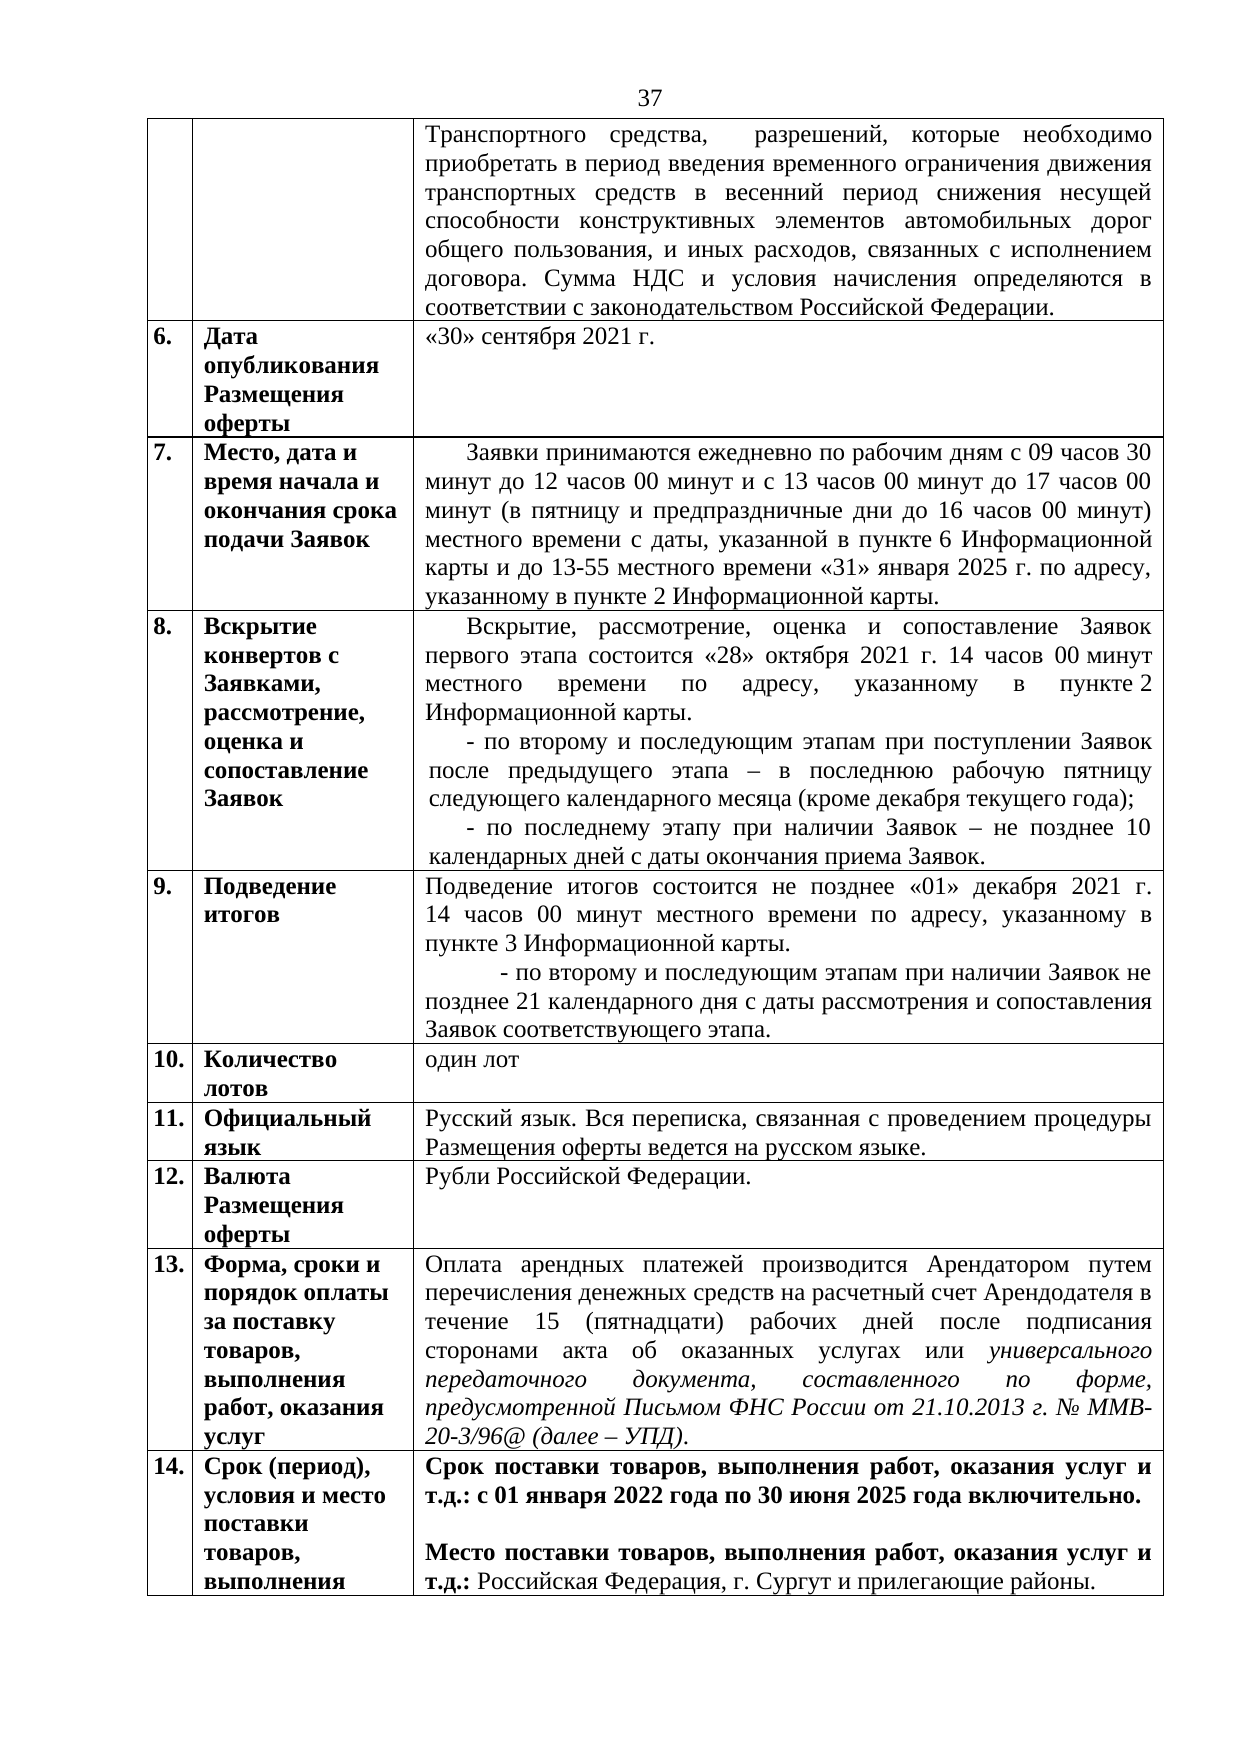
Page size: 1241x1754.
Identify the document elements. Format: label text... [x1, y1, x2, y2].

table_cell Официальный язык [193, 1103, 413, 1160]
table_cell 5. [148, 119, 192, 320]
table_cell Подведение итогов состоится не позднее «01» декабря 2021 г. 14 часов 00 минут местного времени по адресу, указанному в пункте 3 Информационной карты. - по второму и последующим этапам при наличии Заявок не позднее 21 календарного дня с даты рассмотрения и сопоставления Заявок соответствующего этапа. [414, 871, 1163, 1043]
table_cell Количество лотов [193, 1044, 413, 1102]
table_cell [414, 1451, 1163, 1595]
table_cell Рубли Российской Федерации. [414, 1161, 1163, 1248]
table_cell один лот [414, 1044, 1163, 1102]
table_cell 12. [148, 1161, 192, 1248]
table_cell Место, дата и время начала и окончания срока подачи Заявок [193, 438, 413, 610]
table_cell Оплата арендных платежей производится Арендатором путем перечисления денежных средств на расчетный счет Арендодателя в течение 15 (пятнадцати) рабочих дней после подписания сторонами акта об оказанных услугах или универсального передаточного документа, составленного по форме, предусмотренной Письмом ФНС России от 21.10.2013 г. № ММВ-20-3/96@ (далее – УПД). [414, 1249, 1163, 1450]
table_cell Русский язык. Вся переписка, связанная с проведением процедуры Размещения оферты ведется на русском языке. [414, 1103, 1163, 1160]
table_cell 10. [148, 1044, 192, 1102]
table_cell 7. [148, 438, 192, 610]
table_cell «30» сентября 2021 г. [414, 321, 1163, 436]
table_cell 14. [148, 1451, 192, 1595]
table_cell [414, 119, 1163, 320]
table_cell 13. [148, 1249, 192, 1450]
table_cell 6. [148, 321, 192, 436]
table_cell Валюта Размещения оферты [193, 1161, 413, 1248]
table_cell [193, 1451, 413, 1595]
table_cell Форма, сроки и порядок оплаты за поставку товаров, выполнения работ, оказания услуг [193, 1249, 413, 1450]
table_cell 11. [148, 1103, 192, 1160]
table_cell Вскрытие, рассмотрение, оценка и сопоставление Заявок первого этапа состоится «28» октября 2021 г. 14 часов 00 минут местного времени по адресу, указанному в пункте 2 Информационной карты. - по второму и последующим этапам при поступлении Заявок после предыдущего этапа – в последнюю рабочую пятницу следующего календарного месяца (кроме декабря текущего года); - по последнему этапу при наличии Заявок – не позднее 10 календарных дней с даты окончания приема Заявок. [414, 611, 1163, 870]
table_cell Дата опубликования Размещения оферты [193, 321, 413, 436]
table_cell Вскрытие конвертов с Заявками, рассмотрение, оценка и сопоставление Заявок [193, 611, 413, 870]
table_cell Заявки принимаются ежедневно по рабочим дням с 09 часов 30 минут до 12 часов 00 минут и с 13 часов 00 минут до 17 часов 00 минут (в пятницу и предпраздничные дни до 16 часов 00 минут) местного времени с даты, указанной в пункте 6 Информационной карты и до 13-55 местного времени «31» января 2025 г. по адресу, указанному в пункте 2 Информационной карты. [414, 438, 1163, 610]
table_cell Подведение итогов [193, 871, 413, 1043]
table_cell 8. [148, 611, 192, 870]
table_cell 9. [148, 871, 192, 1043]
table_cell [193, 119, 413, 320]
